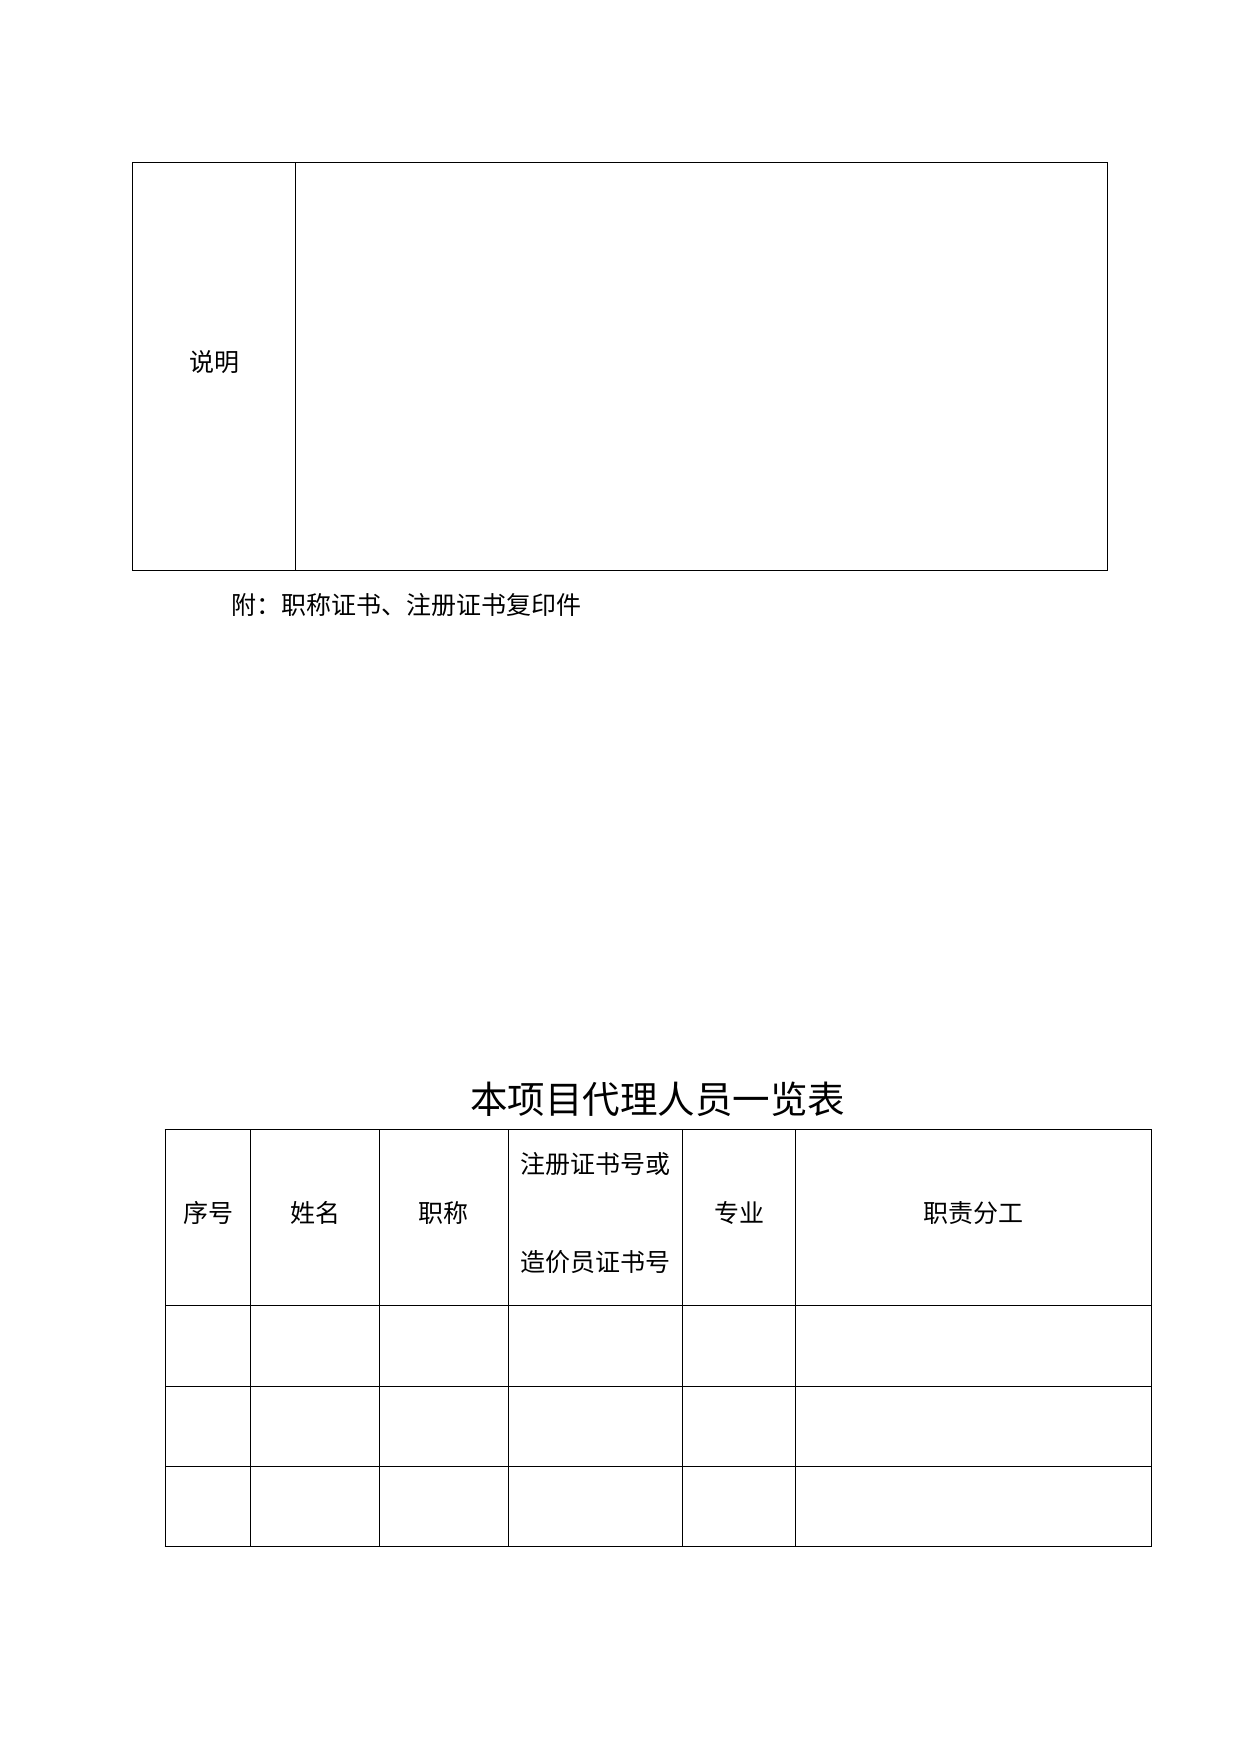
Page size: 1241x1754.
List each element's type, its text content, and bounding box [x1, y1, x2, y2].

table_cell [683, 1387, 795, 1466]
table_cell [251, 1467, 379, 1546]
table_cell [509, 1306, 682, 1386]
table_cell [796, 1387, 1151, 1466]
table_cell [683, 1306, 795, 1386]
table_header 序号 [166, 1130, 250, 1305]
table_cell [509, 1467, 682, 1546]
table_header 职责分工 [796, 1130, 1151, 1305]
table_header 姓名 [251, 1130, 379, 1305]
table_cell [166, 1306, 250, 1386]
text 本项目代理人员一览表 [187, 1064, 1053, 1129]
table_cell [296, 163, 1107, 570]
table_cell [251, 1387, 379, 1466]
table_cell [380, 1467, 508, 1546]
table_cell [380, 1306, 508, 1386]
table_header 职称 [380, 1130, 508, 1305]
table_cell [166, 1467, 250, 1546]
table_cell [509, 1387, 682, 1466]
table_cell 说明 [133, 163, 295, 570]
table_header 专业 [683, 1130, 795, 1305]
table_cell [796, 1467, 1151, 1546]
table_cell [166, 1387, 250, 1466]
table_cell [380, 1387, 508, 1466]
table_cell [251, 1306, 379, 1386]
text 附：职称证书、注册证书复印件 [231, 571, 1053, 636]
table_cell [796, 1306, 1151, 1386]
table_cell [683, 1467, 795, 1546]
table_header 注册证书号或造价员证书号 [509, 1130, 682, 1305]
